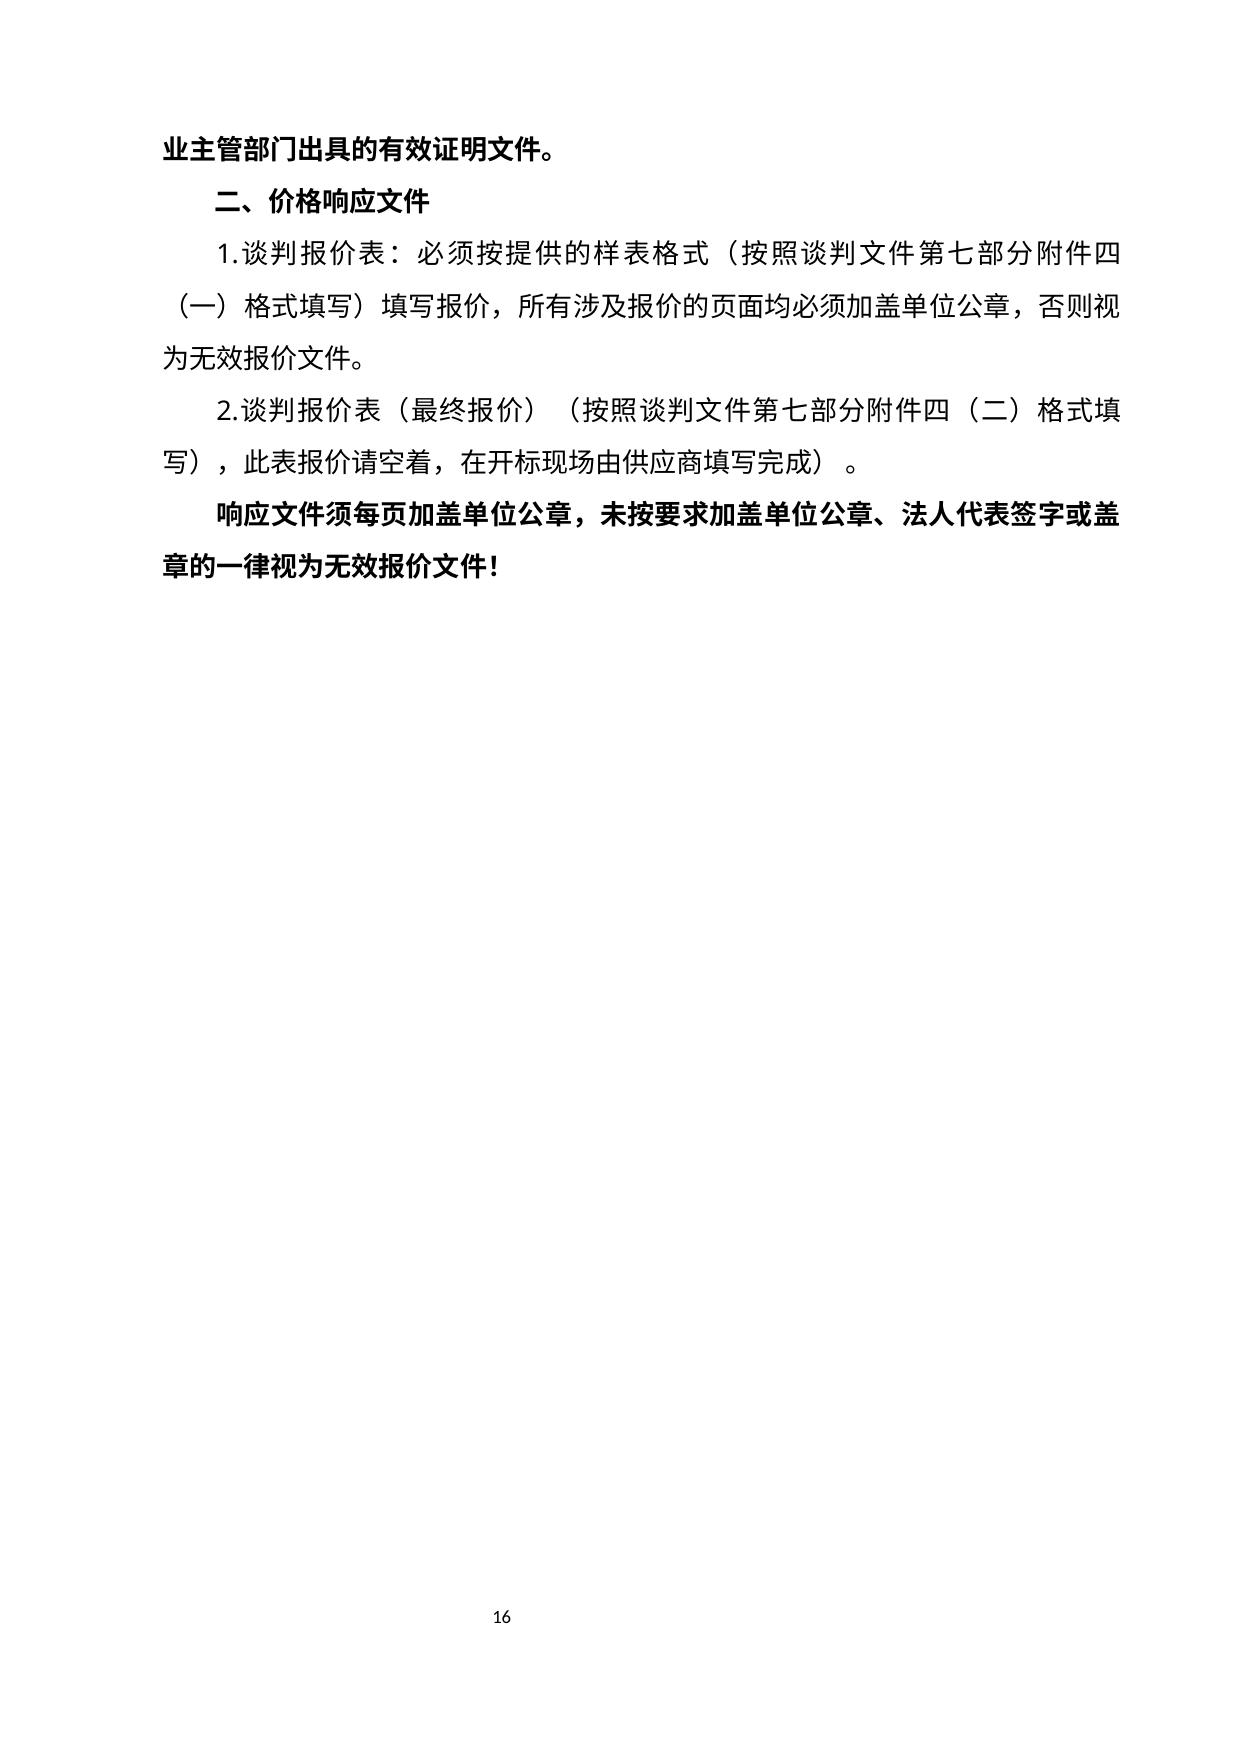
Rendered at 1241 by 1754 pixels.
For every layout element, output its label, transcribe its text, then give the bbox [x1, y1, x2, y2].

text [162, 118, 1122, 170]
text 2.谈判报价表（最终报价）（按照谈判文件第七部分附件四（二）格式填写），此表报价请空着，在开标现场由供应商填写完成） 。 [162, 378, 1122, 483]
text 响应文件须每页加盖单位公章，未按要求加盖单位公章、法人代表签字或盖章的一律视为无效报价文件！ [162, 483, 1122, 587]
text 二、价格响应文件 [162, 170, 1122, 222]
text 1.谈判报价表：必须按提供的样表格式（按照谈判文件第七部分附件四（一）格式填写）填写报价，所有涉及报价的页面均必须加盖单位公章，否则视为无效报价文件。 [162, 222, 1122, 378]
